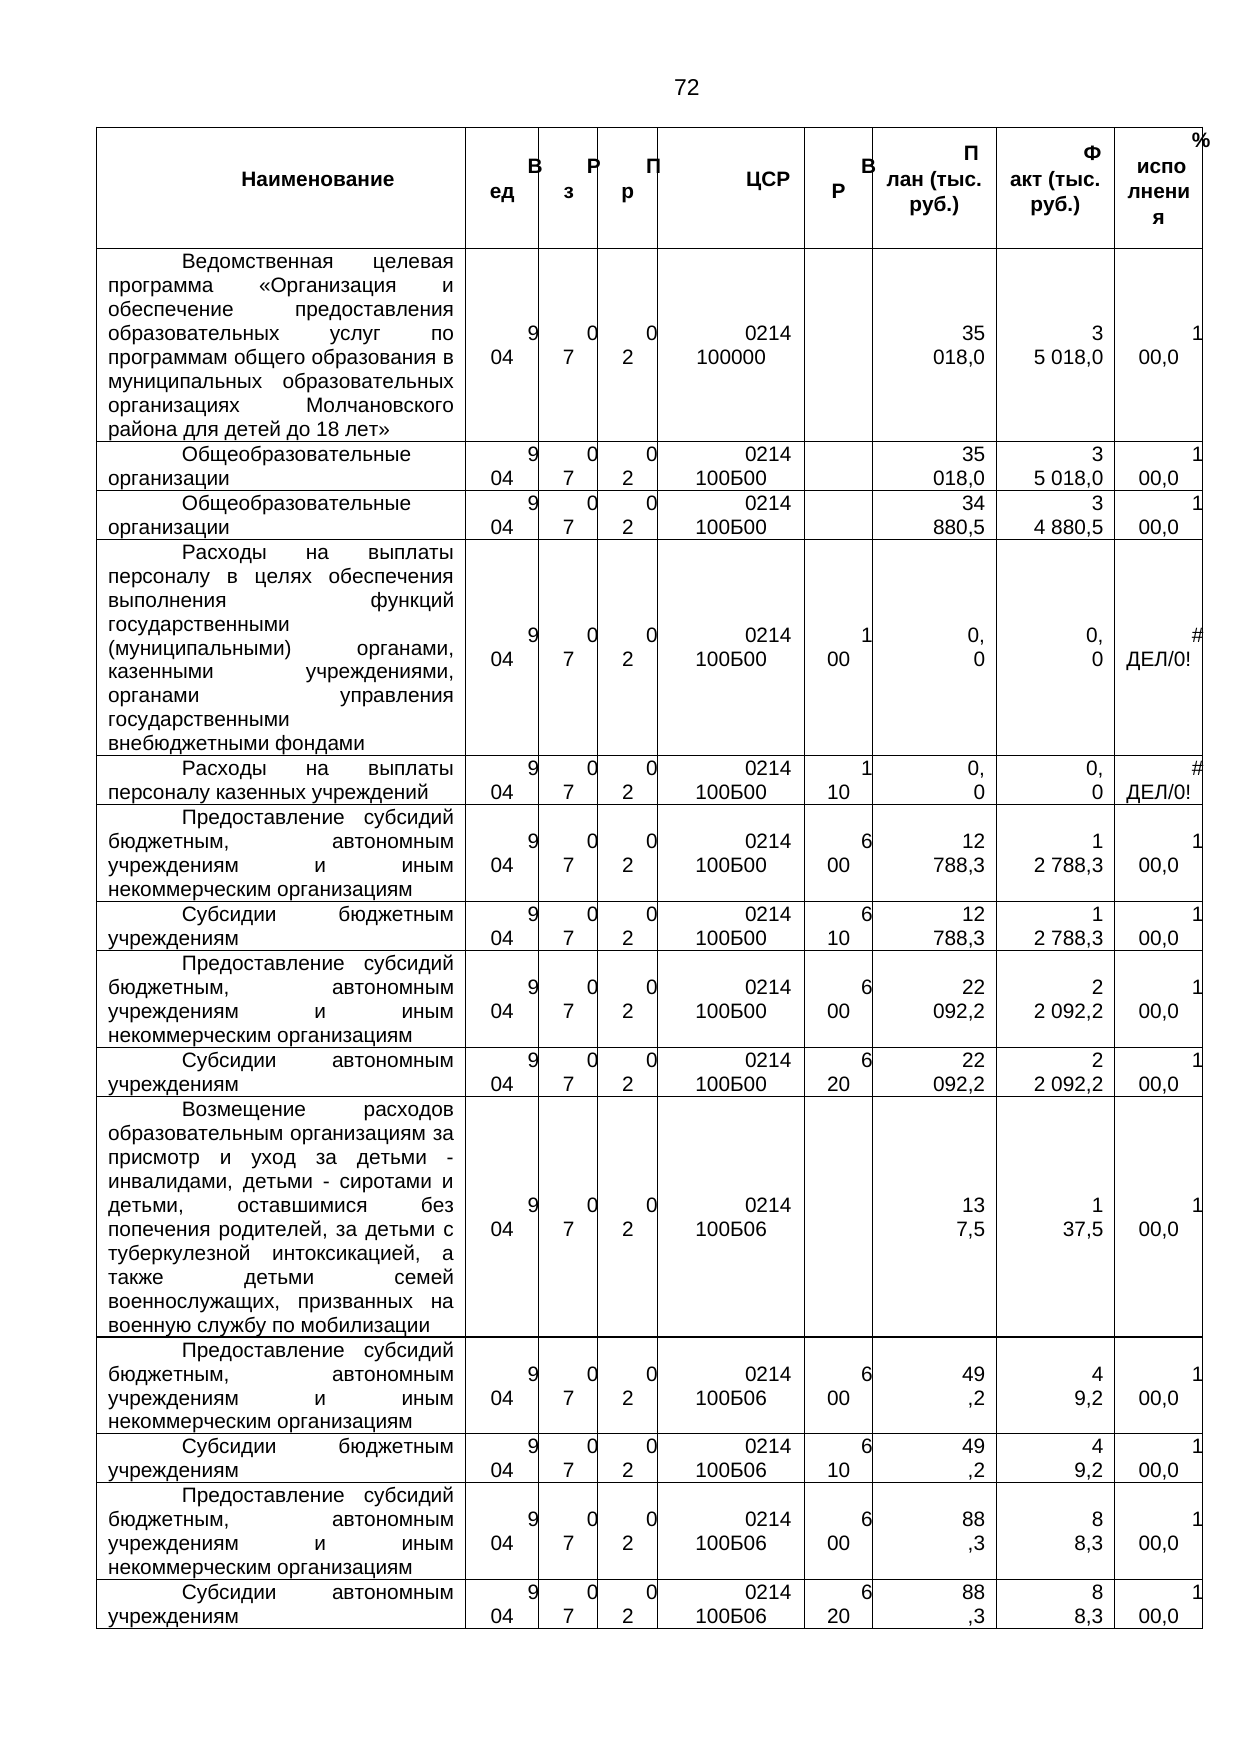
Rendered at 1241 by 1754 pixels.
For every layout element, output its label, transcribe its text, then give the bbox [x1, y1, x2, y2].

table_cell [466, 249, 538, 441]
table_header ЦСР [658, 128, 804, 248]
table_header Пр [598, 128, 657, 248]
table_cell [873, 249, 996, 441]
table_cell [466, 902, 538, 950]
table_header % исполнения [1115, 128, 1202, 248]
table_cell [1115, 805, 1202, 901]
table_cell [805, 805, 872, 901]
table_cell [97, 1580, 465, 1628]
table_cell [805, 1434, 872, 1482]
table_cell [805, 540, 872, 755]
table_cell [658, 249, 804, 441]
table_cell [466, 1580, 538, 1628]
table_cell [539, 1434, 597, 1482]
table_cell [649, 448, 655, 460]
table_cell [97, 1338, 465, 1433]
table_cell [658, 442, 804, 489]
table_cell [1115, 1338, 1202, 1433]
table_header Факт (тыс. руб.) [997, 128, 1114, 248]
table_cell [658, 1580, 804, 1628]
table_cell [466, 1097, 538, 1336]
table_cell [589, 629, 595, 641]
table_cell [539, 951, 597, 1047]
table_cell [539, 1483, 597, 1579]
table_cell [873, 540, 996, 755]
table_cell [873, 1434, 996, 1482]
table_header План (тыс. руб.) [873, 128, 996, 248]
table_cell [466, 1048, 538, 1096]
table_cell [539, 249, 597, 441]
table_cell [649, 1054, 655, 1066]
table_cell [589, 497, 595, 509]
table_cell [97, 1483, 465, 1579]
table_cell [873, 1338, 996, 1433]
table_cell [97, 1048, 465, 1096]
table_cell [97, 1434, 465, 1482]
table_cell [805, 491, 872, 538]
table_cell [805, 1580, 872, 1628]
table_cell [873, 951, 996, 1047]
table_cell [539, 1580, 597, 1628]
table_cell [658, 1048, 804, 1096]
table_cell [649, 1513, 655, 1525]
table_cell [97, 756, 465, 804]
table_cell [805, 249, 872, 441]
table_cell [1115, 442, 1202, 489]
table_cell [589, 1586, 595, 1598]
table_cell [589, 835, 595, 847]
table_header Рз [539, 128, 597, 248]
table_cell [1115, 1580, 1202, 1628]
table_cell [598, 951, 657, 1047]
table_header Наименование [97, 128, 465, 248]
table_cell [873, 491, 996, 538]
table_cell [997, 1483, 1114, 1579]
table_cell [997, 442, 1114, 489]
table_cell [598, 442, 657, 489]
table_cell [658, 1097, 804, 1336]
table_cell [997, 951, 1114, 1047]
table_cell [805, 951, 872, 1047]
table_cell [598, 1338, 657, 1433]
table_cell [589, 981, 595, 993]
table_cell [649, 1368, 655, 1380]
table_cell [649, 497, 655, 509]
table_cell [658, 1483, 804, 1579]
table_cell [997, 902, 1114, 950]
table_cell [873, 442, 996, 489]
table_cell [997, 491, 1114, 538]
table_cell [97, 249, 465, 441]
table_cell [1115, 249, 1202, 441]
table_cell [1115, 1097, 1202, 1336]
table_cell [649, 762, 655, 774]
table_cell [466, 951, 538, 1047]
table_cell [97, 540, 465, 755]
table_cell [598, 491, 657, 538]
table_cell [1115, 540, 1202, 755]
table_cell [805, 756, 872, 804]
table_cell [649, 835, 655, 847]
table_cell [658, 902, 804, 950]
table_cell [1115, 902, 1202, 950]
table_header ВР [805, 128, 872, 248]
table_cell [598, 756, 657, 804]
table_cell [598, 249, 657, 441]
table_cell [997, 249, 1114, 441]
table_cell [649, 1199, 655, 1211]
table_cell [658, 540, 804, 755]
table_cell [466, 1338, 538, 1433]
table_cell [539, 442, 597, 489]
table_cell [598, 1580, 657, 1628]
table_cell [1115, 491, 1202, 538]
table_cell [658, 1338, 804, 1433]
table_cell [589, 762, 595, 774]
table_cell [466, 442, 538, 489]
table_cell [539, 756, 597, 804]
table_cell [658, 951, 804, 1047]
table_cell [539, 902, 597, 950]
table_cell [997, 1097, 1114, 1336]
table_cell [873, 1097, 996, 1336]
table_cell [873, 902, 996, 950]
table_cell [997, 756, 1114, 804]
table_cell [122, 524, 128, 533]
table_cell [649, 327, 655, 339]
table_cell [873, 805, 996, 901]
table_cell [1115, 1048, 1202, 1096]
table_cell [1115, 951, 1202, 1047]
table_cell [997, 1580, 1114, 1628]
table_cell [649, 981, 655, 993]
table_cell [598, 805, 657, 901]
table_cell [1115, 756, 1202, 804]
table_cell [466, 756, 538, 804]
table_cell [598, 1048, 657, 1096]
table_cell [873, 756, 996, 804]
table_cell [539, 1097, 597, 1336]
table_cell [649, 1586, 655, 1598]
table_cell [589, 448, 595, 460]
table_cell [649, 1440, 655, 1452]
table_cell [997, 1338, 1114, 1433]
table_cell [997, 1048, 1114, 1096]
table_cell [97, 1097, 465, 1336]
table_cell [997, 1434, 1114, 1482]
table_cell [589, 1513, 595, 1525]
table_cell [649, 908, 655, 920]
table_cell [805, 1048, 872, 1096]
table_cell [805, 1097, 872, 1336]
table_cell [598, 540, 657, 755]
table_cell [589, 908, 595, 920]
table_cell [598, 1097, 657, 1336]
table_header Вед [466, 128, 538, 248]
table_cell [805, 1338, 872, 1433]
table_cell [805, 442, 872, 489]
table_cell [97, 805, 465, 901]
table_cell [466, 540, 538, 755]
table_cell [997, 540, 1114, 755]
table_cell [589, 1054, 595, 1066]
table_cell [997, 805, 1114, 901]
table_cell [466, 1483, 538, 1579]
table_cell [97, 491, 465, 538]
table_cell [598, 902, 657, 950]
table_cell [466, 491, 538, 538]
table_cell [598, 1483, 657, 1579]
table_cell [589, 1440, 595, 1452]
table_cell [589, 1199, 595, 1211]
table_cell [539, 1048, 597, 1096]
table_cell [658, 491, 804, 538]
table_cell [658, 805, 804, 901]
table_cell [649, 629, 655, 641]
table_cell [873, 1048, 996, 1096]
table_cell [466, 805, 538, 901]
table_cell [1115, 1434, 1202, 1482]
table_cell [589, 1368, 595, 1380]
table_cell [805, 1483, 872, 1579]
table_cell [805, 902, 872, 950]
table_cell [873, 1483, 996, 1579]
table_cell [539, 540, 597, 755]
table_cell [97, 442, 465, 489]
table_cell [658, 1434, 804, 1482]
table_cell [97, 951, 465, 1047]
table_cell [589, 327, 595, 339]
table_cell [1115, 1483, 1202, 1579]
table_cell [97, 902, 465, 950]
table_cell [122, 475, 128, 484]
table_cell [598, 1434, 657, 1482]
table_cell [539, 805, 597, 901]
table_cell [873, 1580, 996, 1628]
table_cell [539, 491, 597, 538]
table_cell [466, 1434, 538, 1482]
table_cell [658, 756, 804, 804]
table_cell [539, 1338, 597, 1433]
